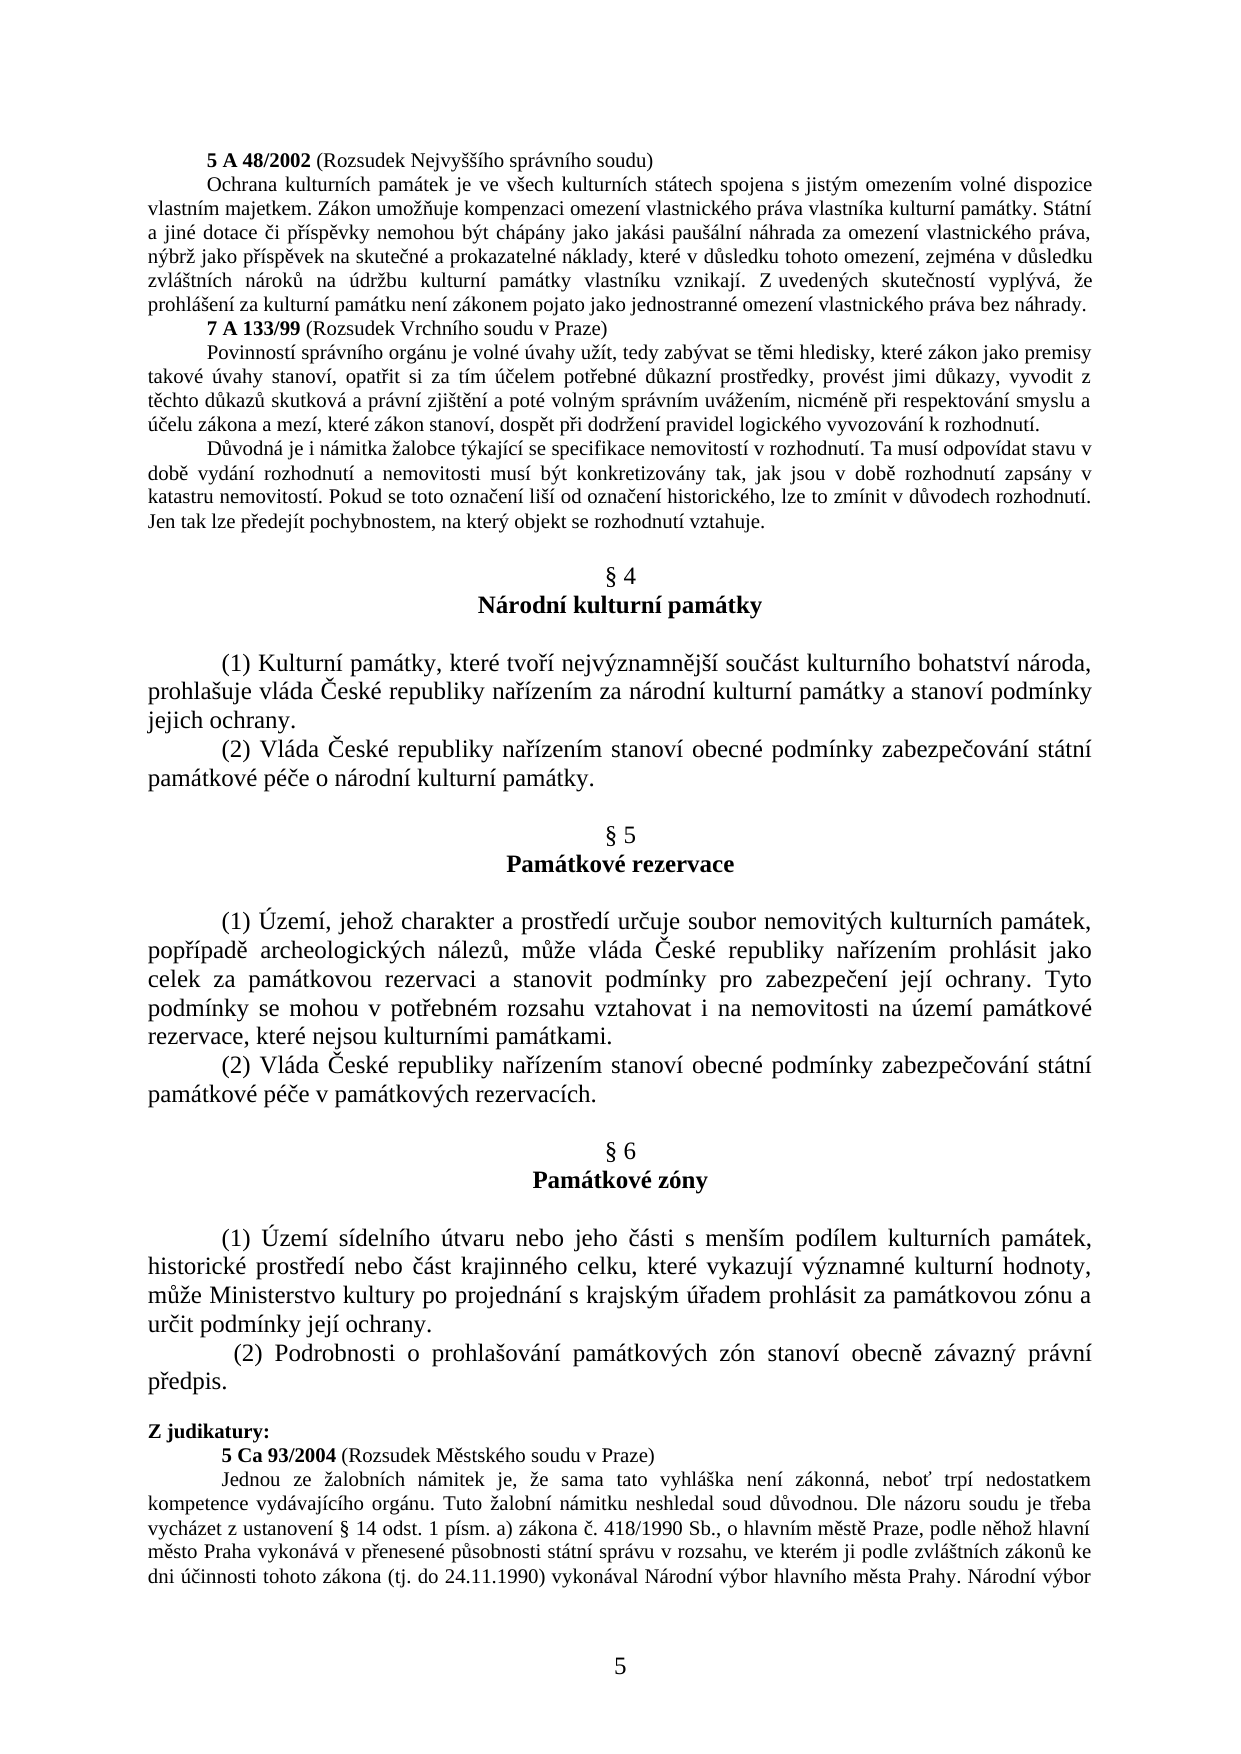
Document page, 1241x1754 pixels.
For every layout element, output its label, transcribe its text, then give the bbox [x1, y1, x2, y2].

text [148, 1467, 1093, 1588]
text § 4 [148, 561, 1093, 590]
text Povinností správního orgánu je volné úvahy užít, tedy zabývat se těmi hledisky, které zákon jako premisy takové úvahy stanoví, opatřit si za tím účelem potřebné důkazní prostředky, provést jimi důkazy, vyvodit z těchto důkazů skutková a právní zjištění a poté volným správním uvážením, nicméně při respektování smyslu a účelu zákona a mezí, které zákon stanoví, dospět při dodržení pravidel logického vyvozování k rozhodnutí. [148, 340, 1093, 436]
text Důvodná je i námitka žalobce týkající se specifikace nemovitostí v rozhodnutí. Ta musí odpovídat stavu v době vydání rozhodnutí a nemovitosti musí být konkretizovány tak, jak jsou v době rozhodnutí zapsány v katastru nemovitostí. Pokud se toto označení liší od označení historického, lze to zmínit v důvodech rozhodnutí. Jen tak lze předejít pochybnostem, na který objekt se rozhodnutí vztahuje. [148, 436, 1093, 533]
text 5 A 48/2002 (Rozsudek Nejvyššího správního soudu) [148, 148, 1093, 172]
text (2) Vláda České republiky nařízením stanoví obecné podmínky zabezpečování státní památkové péče o národní kulturní památky. [148, 734, 1093, 791]
text Památkové rezervace [148, 849, 1093, 878]
text 133/99 (Rozsudek Vrchního soudu v Praze) [148, 316, 1093, 340]
text Ochrana kulturních památek je ve všech kulturních státech spojena s jistým omezením volné dispozice vlastním majetkem. Zákon umožňuje kompenzaci omezení vlastnického práva vlastníka kulturní památky. Státní a jiné dotace či příspěvky nemohou být chápány jako jakási paušální náhrada za omezení vlastnického práva, nýbrž jako příspěvek na skutečné a prokazatelné náklady, které v důsledku tohoto omezení, zejména v důsledku zvláštních nároků na údržbu kulturní památky vlastníku vznikají. Z uvedených skutečností vyplývá, že prohlášení za kulturní památku není zákonem pojato jako jednostranné omezení vlastnického práva bez náhrady. [148, 172, 1093, 316]
text § 5 [148, 820, 1093, 849]
text (2) Vláda České republiky nařízením stanoví obecné podmínky zabezpečování státní památkové péče v památkových rezervacích. [148, 1050, 1093, 1108]
text (2) Podrobnosti o prohlašování památkových zón stanoví obecně závazný právní předpis. [148, 1338, 1093, 1395]
text Z judikatury: [148, 1419, 1093, 1443]
text Národní kulturní památky [148, 590, 1093, 619]
text (1) Kulturní památky, které tvoří nejvýznamnější součást kulturního bohatství národa, prohlašuje vláda České republiky nařízením za národní kulturní památky a stanoví podmínky jejich ochrany. [148, 648, 1093, 734]
text (1) Území, jehož charakter a prostředí určuje soubor nemovitých kulturních památek, popřípadě archeologických nálezů, může vláda České republiky nařízením prohlásit jako celek za památkovou rezervaci a stanovit podmínky pro zabezpečení její ochrany. Tyto podmínky se mohou v potřebném rozsahu vztahovat i na nemovitosti na území památkové rezervace, které nejsou kulturními památkami. [148, 906, 1093, 1050]
text § 6 [148, 1136, 1093, 1165]
text 5 Ca 93/2004 (Rozsudek Městského soudu v Praze) [148, 1443, 1093, 1467]
text Památkové zóny [148, 1165, 1093, 1194]
text (1) Území sídelního útvaru nebo jeho části s menším podílem kulturních památek, historické prostředí nebo část krajinného celku, které vykazují významné kulturní hodnoty, může Ministerstvo kultury po projednání s krajským úřadem prohlásit za památkovou zónu a určit podmínky její ochrany. [148, 1223, 1093, 1338]
